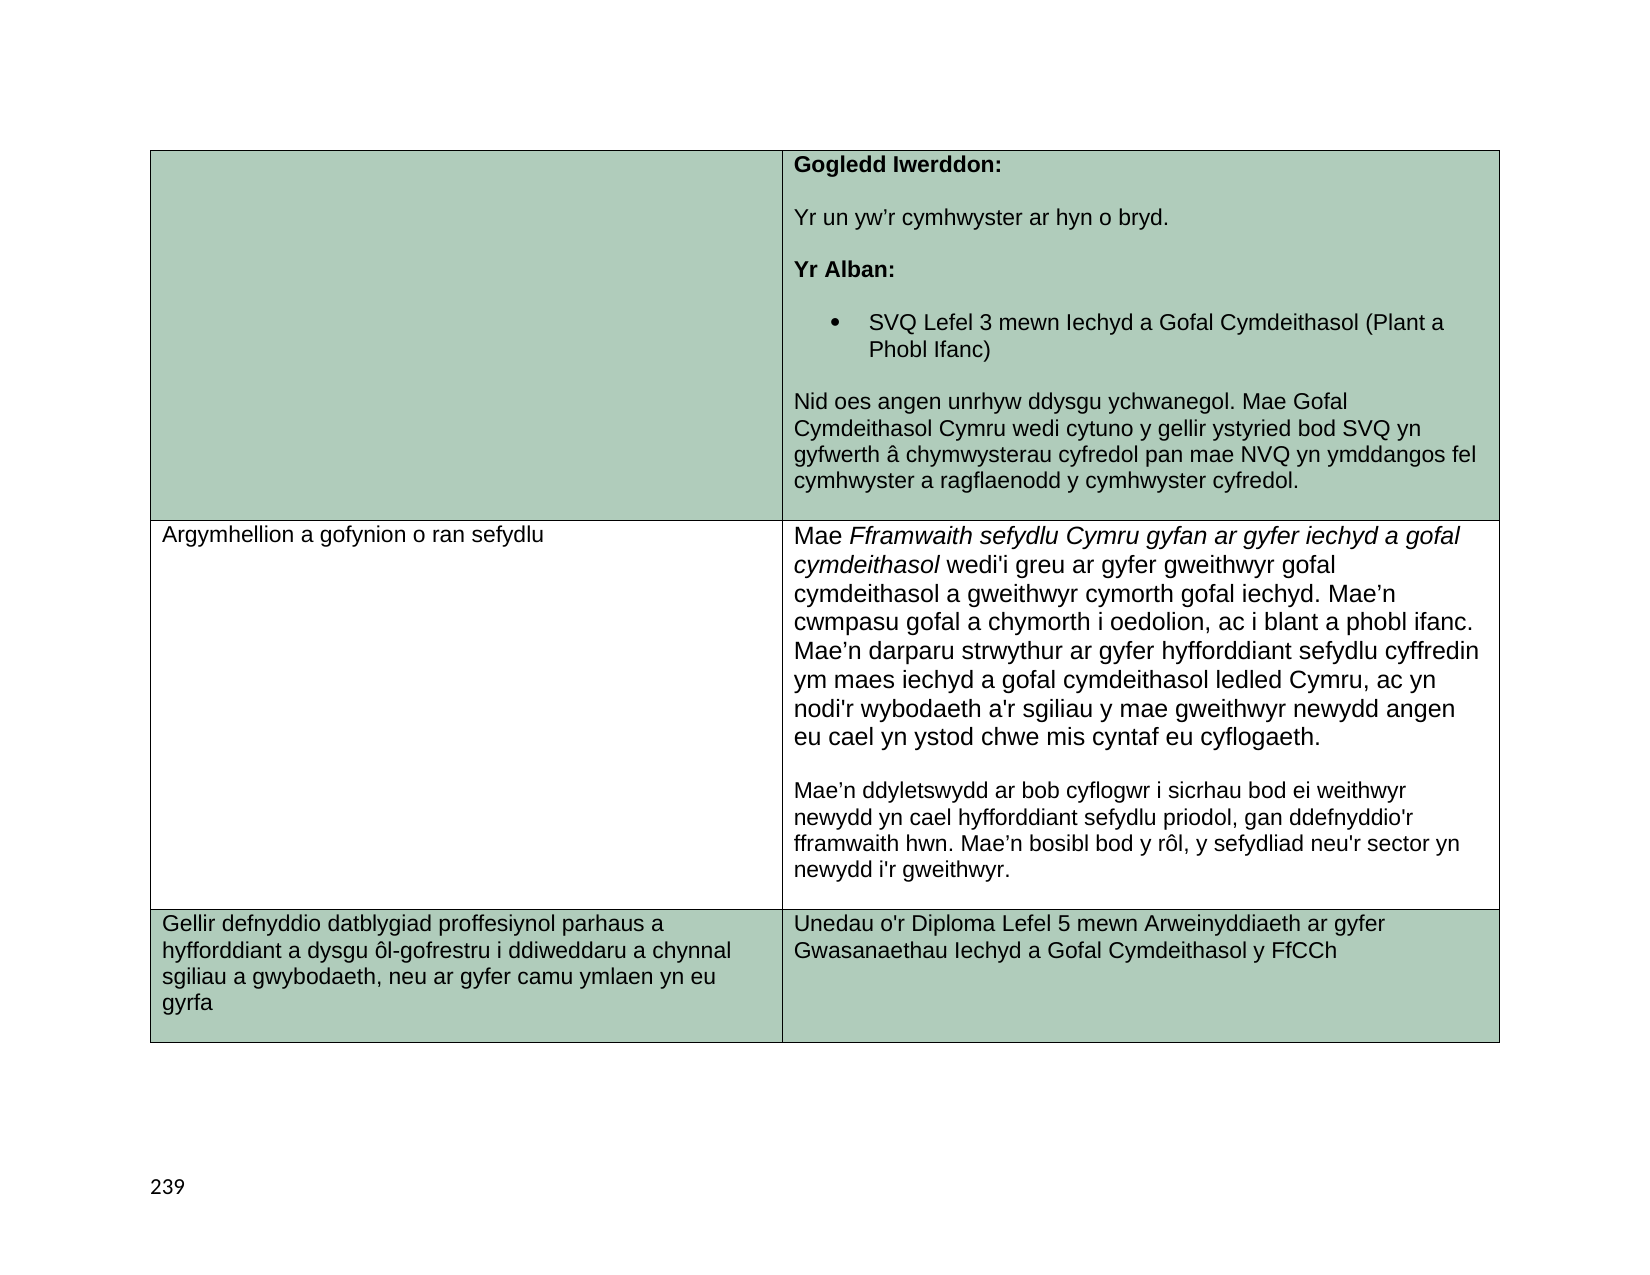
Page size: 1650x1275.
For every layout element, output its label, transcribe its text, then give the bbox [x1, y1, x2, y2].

table_cell Argymhellion a gofynion o ran sefydlu [151, 521, 782, 909]
table_cell Mae Fframwaith sefydlu Cymru gyfan ar gyfer iechyd a gofal cymdeithasol wedi'i greu ar gyfer gweithwyr gofal cymdeithasol a gweithwyr cymorth gofal iechyd. Mae’n cwmpasu gofal a chymorth i oedolion, ac i blant a phobl ifanc. Mae’n darparu strwythur ar gyfer hyfforddiant sefydlu cyffredin ym maes iechyd a gofal cymdeithasol ledled Cymru, ac yn nodi'r wybodaeth a'r sgiliau y mae gweithwyr newydd angen eu cael yn ystod chwe mis cyntaf eu cyflogaeth. Mae’n ddyletswydd ar bob cyflogwr i sicrhau bod ei weithwyr newydd yn cael hyfforddiant sefydlu priodol, gan ddefnyddio'r fframwaith hwn. Mae’n bosibl bod y rôl, y sefydliad neu'r sector yn newydd i'r gweithwyr. [783, 521, 1499, 909]
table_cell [783, 151, 1499, 520]
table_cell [151, 151, 782, 520]
table_cell Gellir defnyddio datblygiad proffesiynol parhaus a hyfforddiant a dysgu ôl-gofrestru i ddiweddaru a chynnal sgiliau a gwybodaeth, neu ar gyfer camu ymlaen yn eu gyrfa [151, 910, 782, 1042]
table_cell Unedau o'r Diploma Lefel 5 mewn Arweinyddiaeth ar gyfer Gwasanaethau Iechyd a Gofal Cymdeithasol y FfCCh [783, 910, 1499, 1042]
